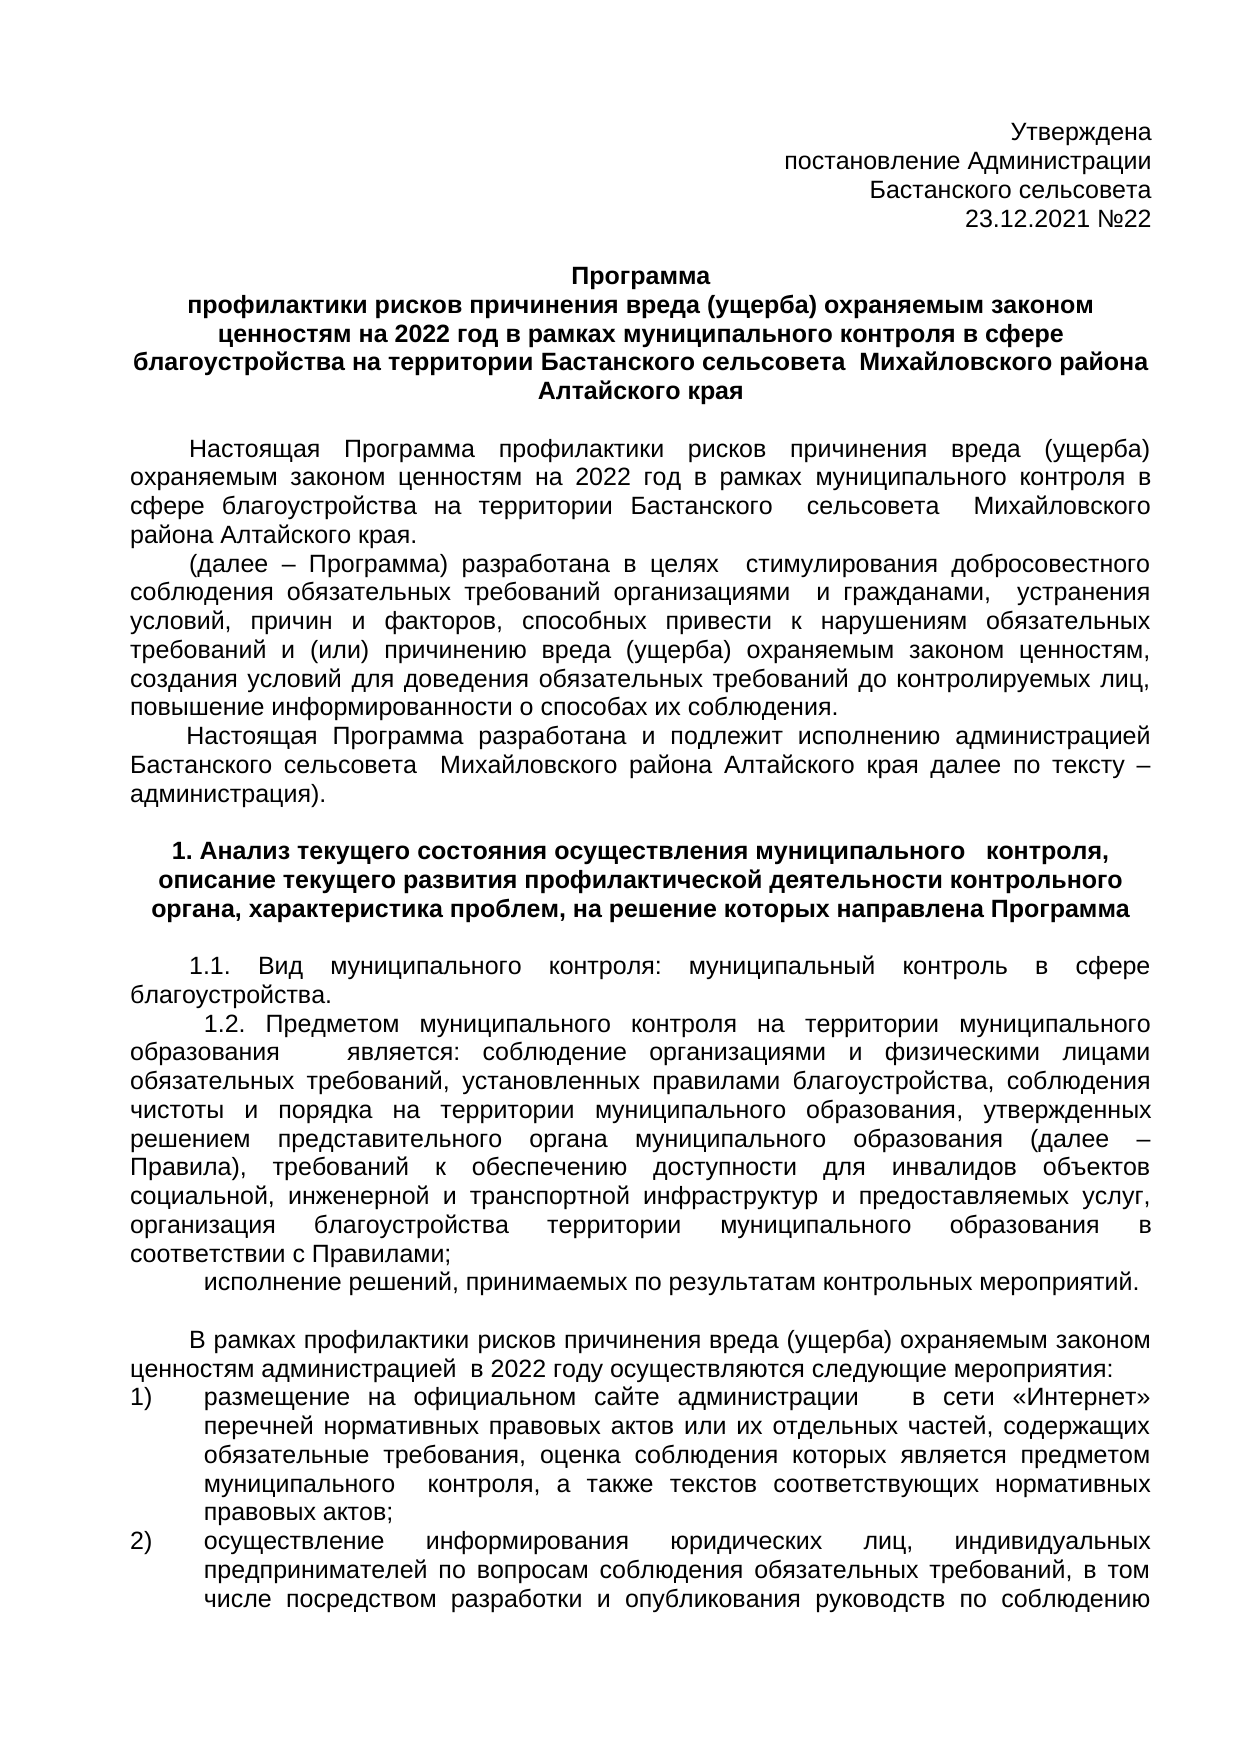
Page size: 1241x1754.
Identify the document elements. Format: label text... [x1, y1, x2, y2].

text В рамках профилактики рисков причинения вреда (ущерба) охраняемым законом ценностям администрацией в 2022 году осуществляются следующие мероприятия: [130, 1325, 1152, 1382]
text 1. Анализ текущего состояния осуществления муниципального контроля, описание текущего развития профилактической деятельности контрольного органа, характеристика проблем, на решение которых направлена Программа [130, 836, 1152, 922]
text Настоящая Программа разработана и подлежит исполнению администрацией Бастанского сельсовета Михайловского района Алтайского края далее по тексту – администрация). [130, 721, 1152, 807]
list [130, 1526, 1152, 1612]
text профилактики рисков причинения вреда (ущерба) охраняемым законом ценностям на 2022 год в рамках муниципального контроля в сфере благоустройства на территории Бастанского сельсовета Михайловского района Алтайского края [130, 290, 1152, 405]
text 1.1. Вид муниципального контроля: муниципальный контроль в сфере благоустройства. [130, 951, 1152, 1009]
text (далее – Программа) разработана в целях стимулирования добросовестного соблюдения обязательных требований организациями и гражданами, устранения условий, причин и факторов, способных привести к нарушениям обязательных требований и (или) причинению вреда (ущерба) охраняемым законом ценностям, создания условий для доведения обязательных требований до контролируемых лиц, повышение информированности о способах их соблюдения. [130, 549, 1152, 721]
text Бастанского сельсовета [130, 175, 1152, 204]
text Настоящая Программа профилактики рисков причинения вреда (ущерба) охраняемым законом ценностям на 2022 год в рамках муниципального контроля в сфере благоустройства на территории Бастанского сельсовета Михайловского района Алтайского края. [130, 434, 1152, 549]
text Утверждена [130, 117, 1152, 146]
text исполнение решений, принимаемых по результатам контрольных мероприятий. [130, 1267, 1152, 1296]
text 1.2. Предметом муниципального контроля на территории муниципального образования является: соблюдение организациями и физическими лицами обязательных требований, установленных правилами благоустройства, соблюдения чистоты и порядка на территории муниципального образования, утвержденных решением представительного органа муниципального образования (далее – Правила), требований к обеспечению доступности для инвалидов объектов социальной, инженерной и транспортной инфраструктур и предоставляемых услуг, организация благоустройства территории муниципального образования в соответствии с Правилами; [130, 1009, 1152, 1267]
text постановление Администрации [130, 146, 1152, 175]
text Программа [130, 261, 1152, 290]
list размещение на официальном сайте администрации в сети «Интернет» перечней нормативных правовых актов или их отдельных частей, содержащих обязательные требования, оценка соблюдения которых является предметом муниципального контроля, а также текстов соответствующих нормативных правовых актов; [130, 1382, 1152, 1526]
text 23.12.2021 №22 [130, 204, 1152, 232]
